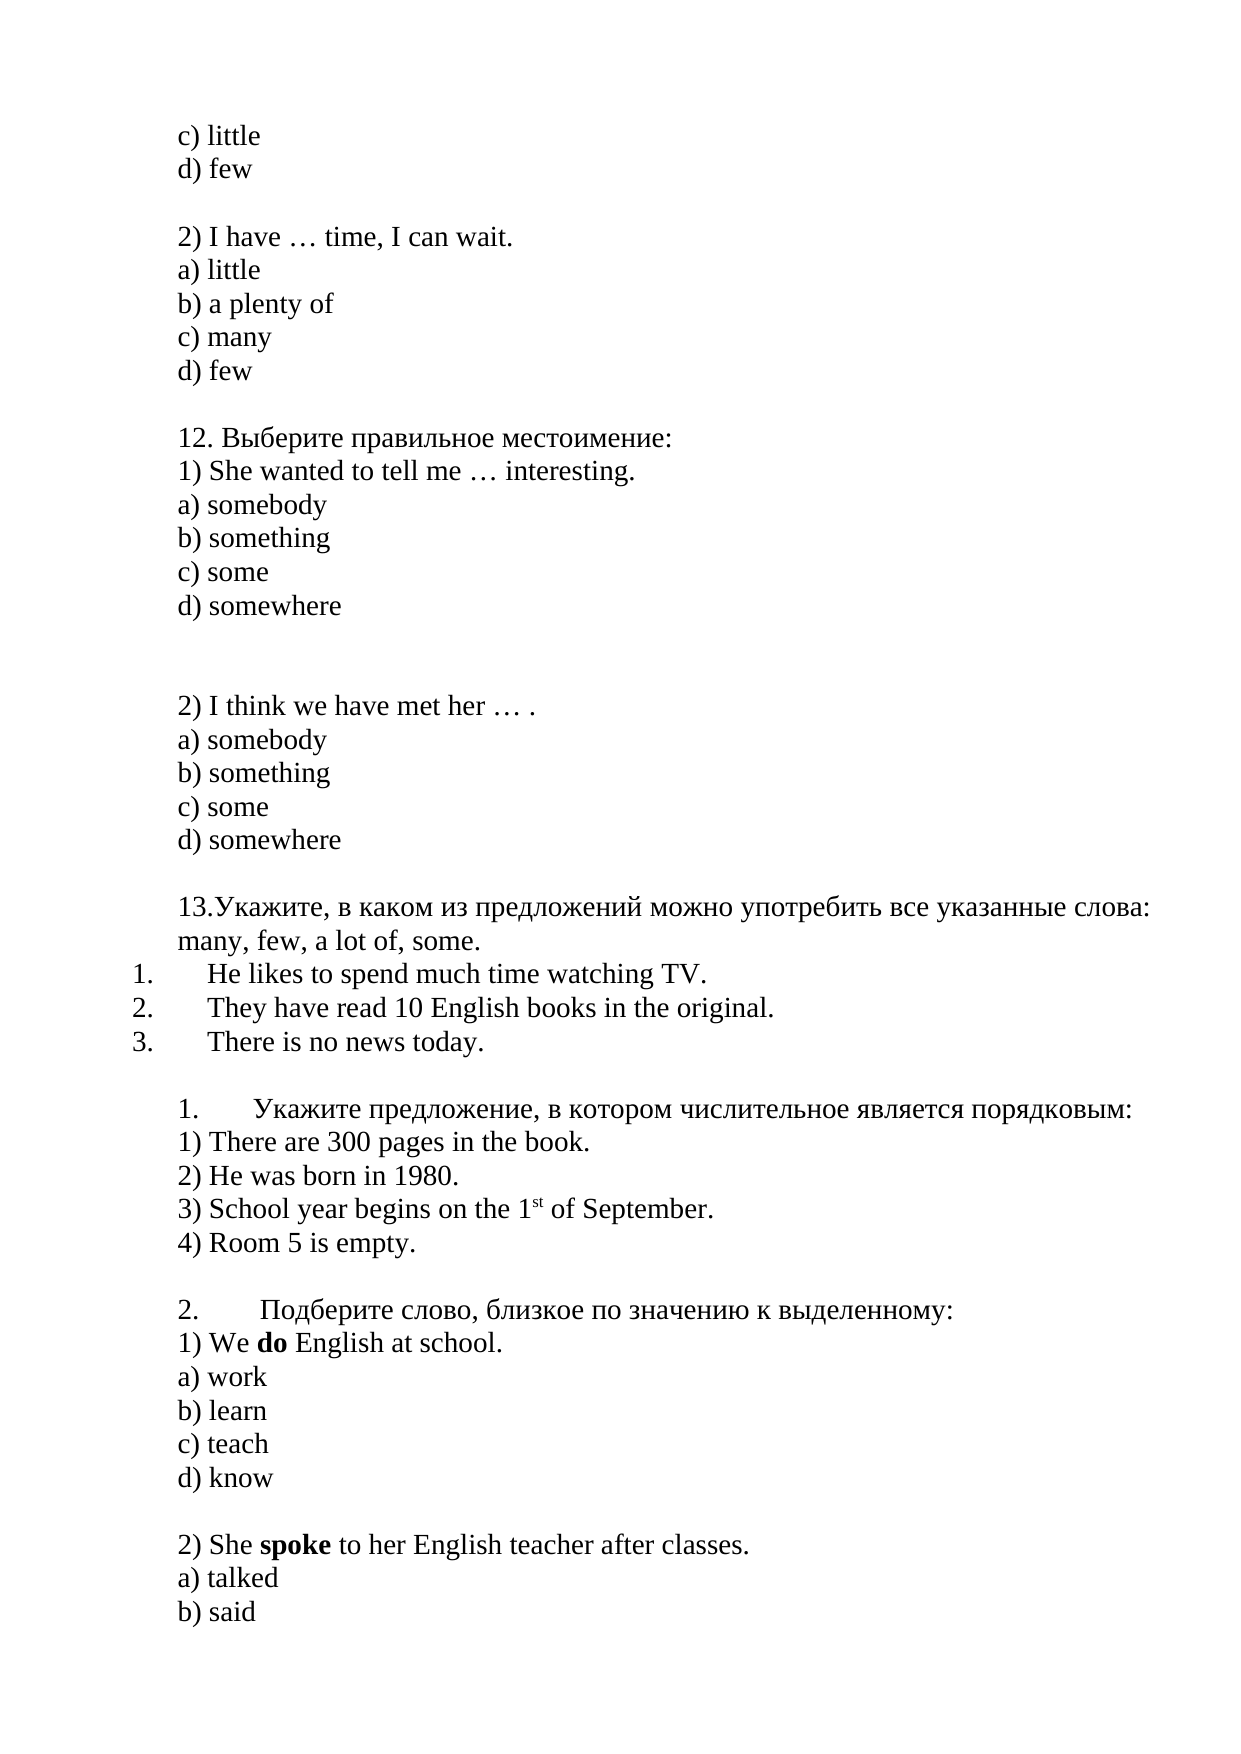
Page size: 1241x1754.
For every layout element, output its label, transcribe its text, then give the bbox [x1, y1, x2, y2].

text 2) I have … time, I can wait. [177, 219, 1152, 252]
text d) know [177, 1460, 1152, 1493]
text c) teach [177, 1426, 1152, 1460]
text a) little [177, 252, 1152, 286]
list They have read 10 English books in the original. [132, 990, 1152, 1024]
text 12. Выберите правильное местоимение: [177, 420, 1152, 453]
text 1) There are 300 pages in the book. [177, 1124, 1152, 1158]
text 13.Укажите, в каком из предложений можно употребить все указанные слова: many, few, a lot of, some. [177, 889, 1152, 957]
text c) many [177, 319, 1152, 353]
text a) somebody [177, 487, 1152, 521]
text 3) School year begins on the 1st of September. [177, 1191, 1152, 1225]
text b) a plenty of [177, 286, 1152, 319]
text b) said [177, 1594, 1152, 1627]
text d) few [177, 152, 1152, 185]
text d) somewhere [177, 822, 1152, 856]
list Укажите предложение, в котором числительное является порядковым: [177, 1091, 1152, 1124]
list He likes to spend much time watching TV. [132, 957, 1152, 990]
text d) somewhere [177, 588, 1152, 621]
text a) talked [177, 1560, 1152, 1594]
text 2) He was born in 1980. [177, 1158, 1152, 1191]
text 2) She spoke to her English teacher after classes. [177, 1527, 1152, 1560]
text a) work [177, 1359, 1152, 1393]
text 1) We do English at school. [177, 1326, 1152, 1359]
text a) somebody [177, 722, 1152, 755]
text c) little [177, 118, 1152, 152]
list There is no news today. [132, 1024, 1152, 1057]
text 1) She wanted to tell me … interesting. [177, 453, 1152, 487]
text 2) I think we have met her … . [177, 688, 1152, 722]
text d) few [177, 353, 1152, 386]
text c) some [177, 554, 1152, 588]
text c) some [177, 789, 1152, 822]
text b) something [177, 755, 1152, 789]
text b) something [177, 521, 1152, 554]
list Подберите слово, близкое по значению к выделенному: [177, 1292, 1152, 1326]
text 4) Room 5 is empty. [177, 1225, 1152, 1258]
text b) learn [177, 1393, 1152, 1426]
